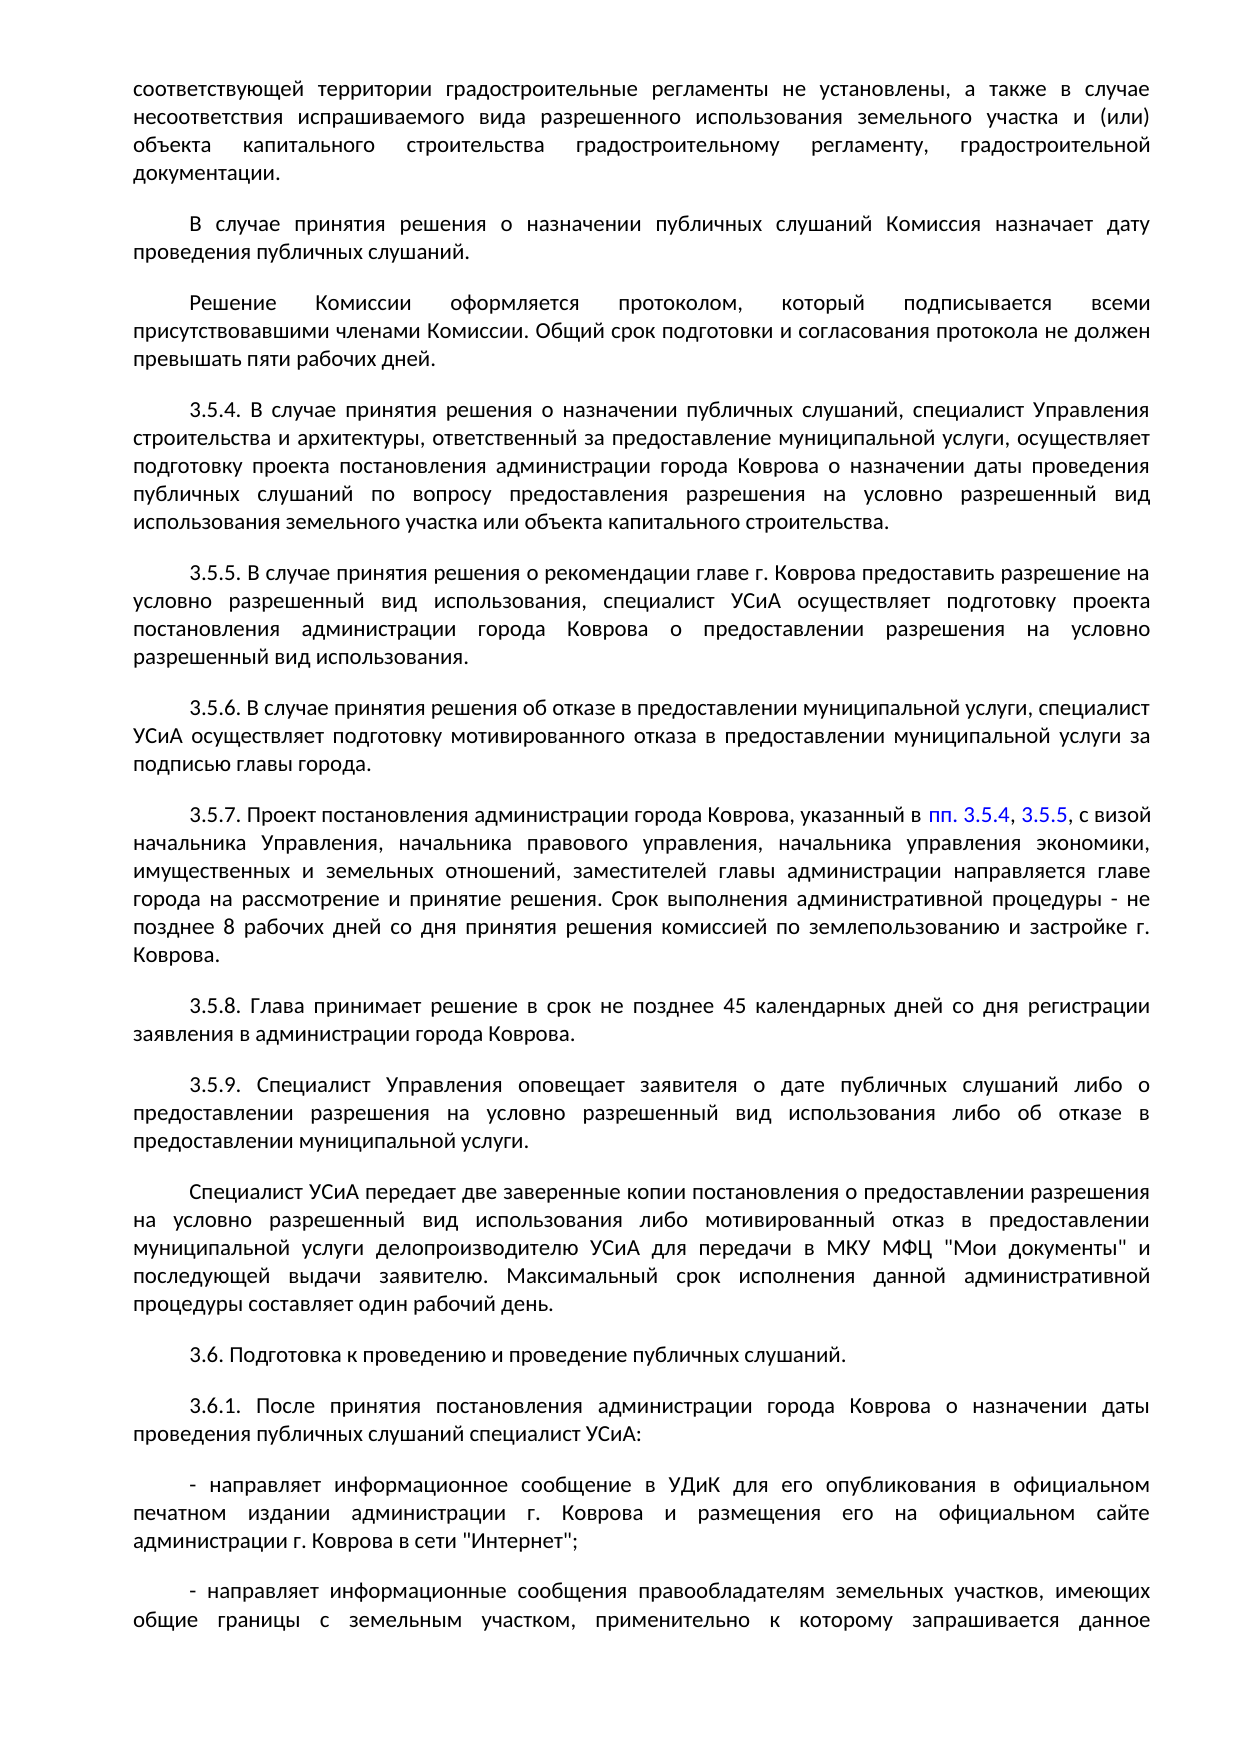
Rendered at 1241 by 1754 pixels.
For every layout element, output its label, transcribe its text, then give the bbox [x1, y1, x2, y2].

text Специалист УСиА передает две заверенные копии постановления о предоставлении разрешения на условно разрешенный вид использования либо мотивированный отказ в предоставлении муниципальной услуги делопроизводителю УСиА для передачи в МКУ МФЦ "Мои документы" и последующей выдачи заявителю. Максимальный срок исполнения данной административной процедуры составляет один рабочий день. [133, 1177, 1152, 1317]
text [133, 74, 1152, 186]
text 3.5.9. Специалист Управления оповещает заявителя о дате публичных слушаний либо о предоставлении разрешения на условно разрешенный вид использования либо об отказе в предоставлении муниципальной услуги. [133, 1070, 1152, 1154]
text 3.5.6. В случае принятия решения об отказе в предоставлении муниципальной услуги, специалист УСиА осуществляет подготовку мотивированного отказа в предоставлении муниципальной услуги за подписью главы города. [133, 693, 1152, 777]
text В случае принятия решения о назначении публичных слушаний Комиссия назначает дату проведения публичных слушаний. [133, 209, 1152, 265]
text Решение Комиссии оформляется протоколом, который подписывается всеми присутствовавшими членами Комиссии. Общий срок подготовки и согласования протокола не должен превышать пяти рабочих дней. [133, 288, 1152, 372]
text 3.5.5. В случае принятия решения о рекомендации главе г. Коврова предоставить разрешение на условно разрешенный вид использования, специалист УСиА осуществляет подготовку проекта постановления администрации города Коврова о предоставлении разрешения на условно разрешенный вид использования. [133, 558, 1152, 670]
text 3.5.8. Глава принимает решение в срок не позднее 45 календарных дней со дня регистрации заявления в администрации города Коврова. [133, 991, 1152, 1047]
text 3.6.1. После принятия постановления администрации города Коврова о назначении даты проведения публичных слушаний специалист УСиА: [133, 1391, 1152, 1447]
text 3.6. Подготовка к проведению и проведение публичных слушаний. [133, 1340, 1152, 1368]
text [133, 1577, 1152, 1633]
text 3.5.4. В случае принятия решения о назначении публичных слушаний, специалист Управления строительства и архитектуры, ответственный за предоставление муниципальной услуги, осуществляет подготовку проекта постановления администрации города Коврова о назначении даты проведения публичных слушаний по вопросу предоставления разрешения на условно разрешенный вид использования земельного участка или объекта капитального строительства. [133, 395, 1152, 535]
text 3.5.7. Проект постановления администрации города Коврова, указанный в пп. 3.5.4, 3.5.5, с визой начальника Управления, начальника правового управления, начальника управления экономики, имущественных и земельных отношений, заместителей главы администрации направляется главе города на рассмотрение и принятие решения. Срок выполнения административной процедуры - не позднее 8 рабочих дней со дня принятия решения комиссией по землепользованию и застройке г. Коврова. [133, 800, 1152, 968]
text - направляет информационное сообщение в УДиК для его опубликования в официальном печатном издании администрации г. Коврова и размещения его на официальном сайте администрации г. Коврова в сети "Интернет"; [133, 1470, 1152, 1554]
